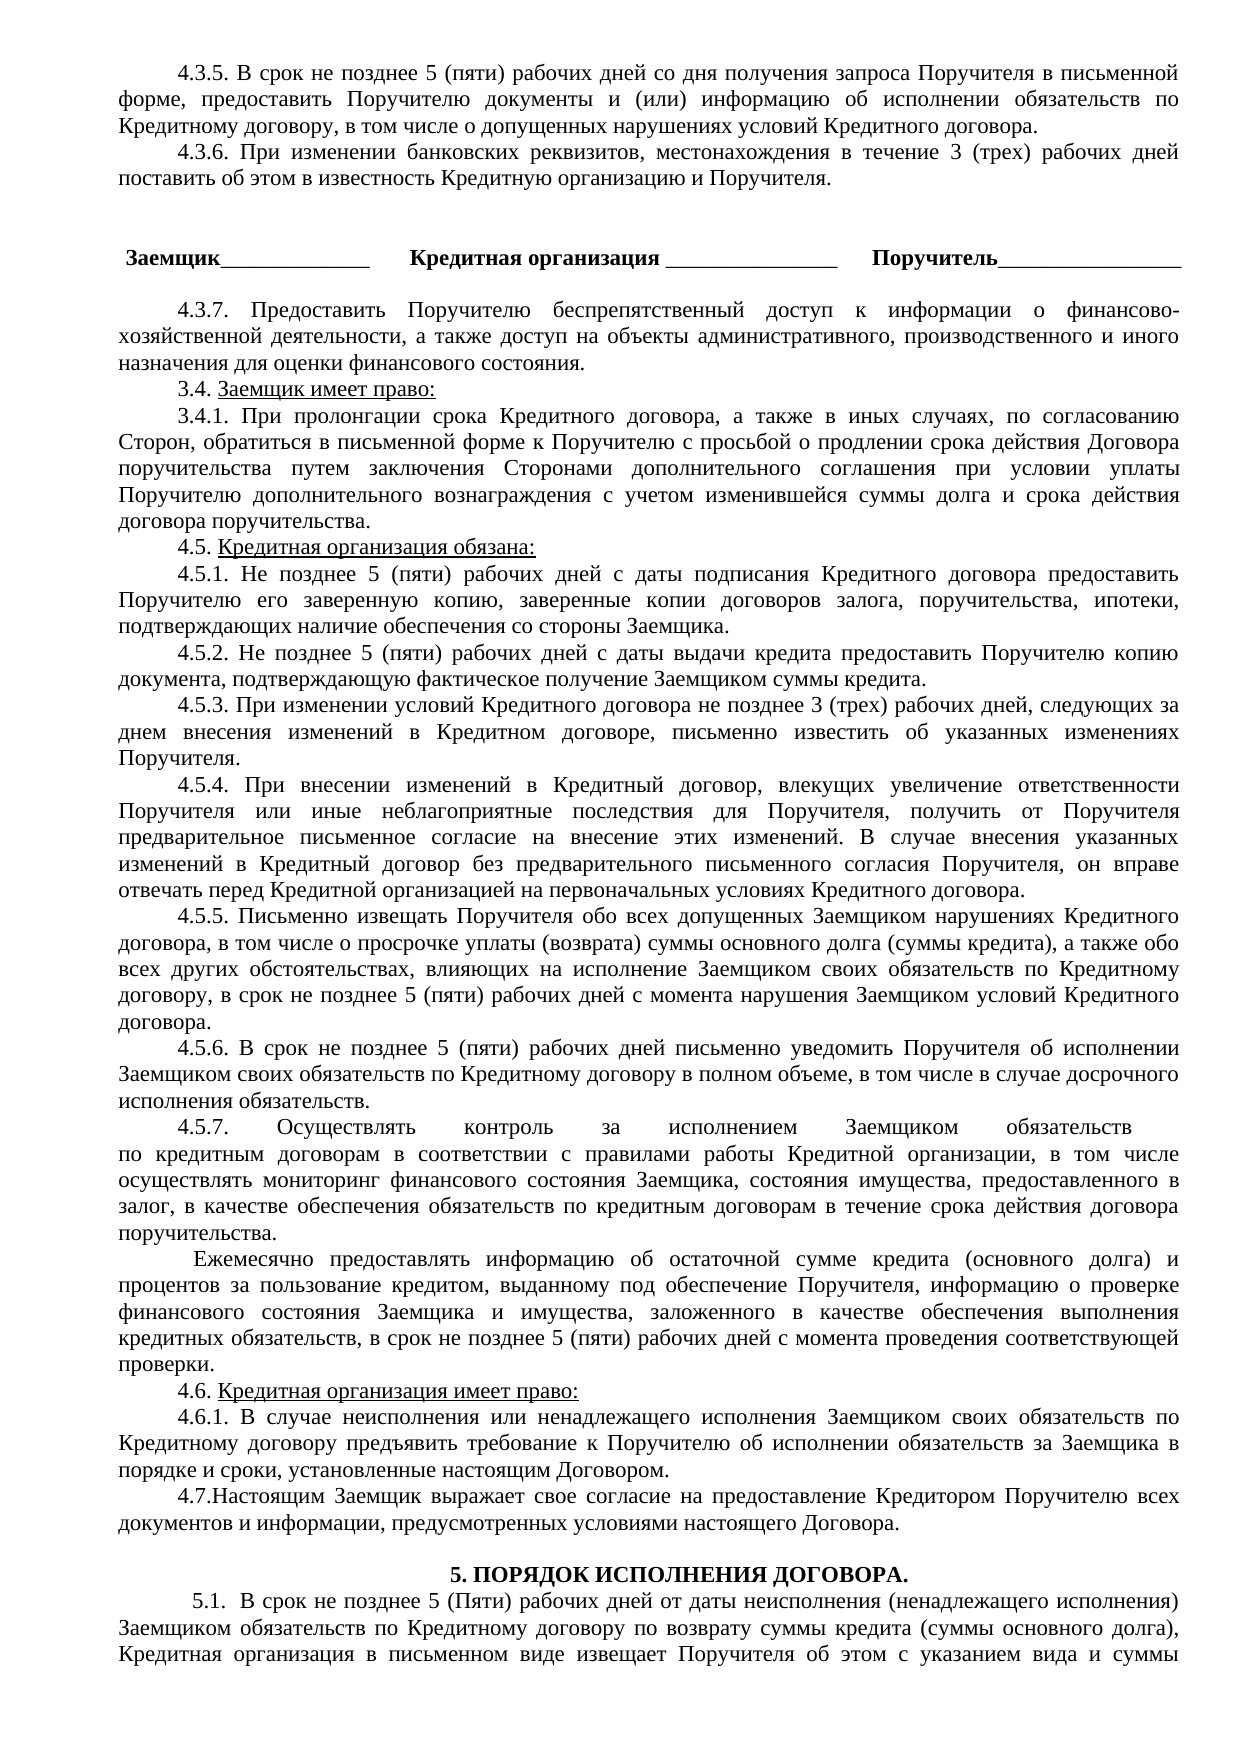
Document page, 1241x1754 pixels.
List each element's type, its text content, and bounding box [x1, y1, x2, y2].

text 4.5.4. При внесении изменений в Кредитный договор, влекущих увеличение ответственности Поручителя или иные неблагоприятные последствия для Поручителя, получить от Поручителя предварительное письменное согласие на внесение этих изменений. В случае внесения указанных изменений в Кредитный договор без предварительного письменного согласия Поручителя, он вправе отвечать перед Кредитной организацией на первоначальных условиях Кредитного договора. [118, 771, 1181, 902]
text 4.5.7. Осуществлять контроль за исполнением Заемщиком обязательств по кредитным договорам в соответствии с правилами работы Кредитной организации, в том числе осуществлять мониторинг финансового состояния Заемщика, состояния имущества, предоставленного в залог, в качестве обеспечения обязательств по кредитным договорам в течение срока действия договора поручительства. [118, 1113, 1181, 1245]
text 4.5.6. В срок не позднее 5 (пяти) рабочих дней письменно уведомить Поручителя об исполнении Заемщиком своих обязательств по Кредитному договору в полном объеме, в том числе в случае досрочного исполнения обязательств. [118, 1034, 1181, 1113]
text 4.5.5. Письменно извещать Поручителя обо всех допущенных Заемщиком нарушениях Кредитного договора, в том числе о просрочке уплаты (возврата) суммы основного долга (суммы кредита), а также обо всех других обстоятельствах, влияющих на исполнение Заемщиком своих обязательств по Кредитному договору, в срок не позднее 5 (пяти) рабочих дней с момента нарушения Заемщиком условий Кредитного договора. [118, 902, 1181, 1034]
text 3.4.1. При пролонгации срока Кредитного договора, а также в иных случаях, по согласованию Сторон, обратиться в письменной форме к Поручителю с просьбой о продлении срока действия Договора поручительства путем заключения Сторонами дополнительного соглашения при условии уплаты Поручителю дополнительного вознаграждения с учетом изменившейся суммы долга и срока действия договора поручительства. [118, 402, 1181, 533]
text 4.6.1. В случае неисполнения или ненадлежащего исполнения Заемщиком своих обязательств по Кредитному договору предъявить требование к Поручителю об исполнении обязательств за Заемщика в порядке и сроки, установленные настоящим Договором. [118, 1403, 1181, 1482]
text 5. ПОРЯДОК ИСПОЛНЕНИЯ ДОГОВОРА. [118, 1561, 1181, 1588]
text 4.5.1. Не позднее 5 (пяти) рабочих дней с даты подписания Кредитного договора предоставить Поручителю его заверенную копию, заверенные копии договоров залога, поручительства, ипотеки, подтверждающих наличие обеспечения со стороны Заемщика. [118, 560, 1181, 639]
text 4.7.Настоящим Заемщик выражает свое согласие на предоставление Кредитором Поручителю всех документов и информации, предусмотренных условиями настоящего Договора. [118, 1482, 1181, 1535]
text 4.5.2. Не позднее 5 (пяти) рабочих дней с даты выдачи кредита предоставить Поручителю копию документа, подтверждающую фактическое получение Заемщиком суммы кредита. [118, 639, 1181, 692]
text 3.4. Заемщик имеет право: [118, 375, 1181, 402]
text 4.3.5. В срок не позднее 5 (пяти) рабочих дней со дня получения запроса Поручителя в письменной форме, предоставить Поручителю документы и (или) информацию об исполнении обязательств по Кредитному договору, в том числе о допущенных нарушениях условий Кредитного договора. [118, 59, 1181, 138]
text Ежемесячно предоставлять информацию об остаточной сумме кредита (основного долга) и процентов за пользование кредитом, выданному под обеспечение Поручителя, информацию о проверке финансового состояния Заемщика и имущества, заложенного в качестве обеспечения выполнения кредитных обязательств, в срок не позднее 5 (пяти) рабочих дней с момента проведения соответствующей проверки. [118, 1245, 1181, 1377]
text 4.3.6. При изменении банковских реквизитов, местонахождения в течение 3 (трех) рабочих дней поставить об этом в известность Кредитную организацию и Поручителя. [118, 138, 1181, 191]
text 4.6. Кредитная организация имеет право: [118, 1377, 1181, 1403]
text Заемщик_____________ Кредитная организация _______________ Поручитель________________ [118, 243, 1181, 270]
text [118, 1588, 1181, 1667]
text 4.5.3. При изменении условий Кредитного договора не позднее 3 (трех) рабочих дней, следующих за днем внесения изменений в Кредитном договоре, письменно известить об указанных изменениях Поручителя. [118, 692, 1181, 771]
text 4.3.7. Предоставить Поручителю беспрепятственный доступ к информации о финансово-хозяйственной деятельности, а также доступ на объекты административного, производственного и иного назначения для оценки финансового состояния. [118, 296, 1181, 375]
text 4.5. Кредитная организация обязана: [118, 533, 1181, 560]
